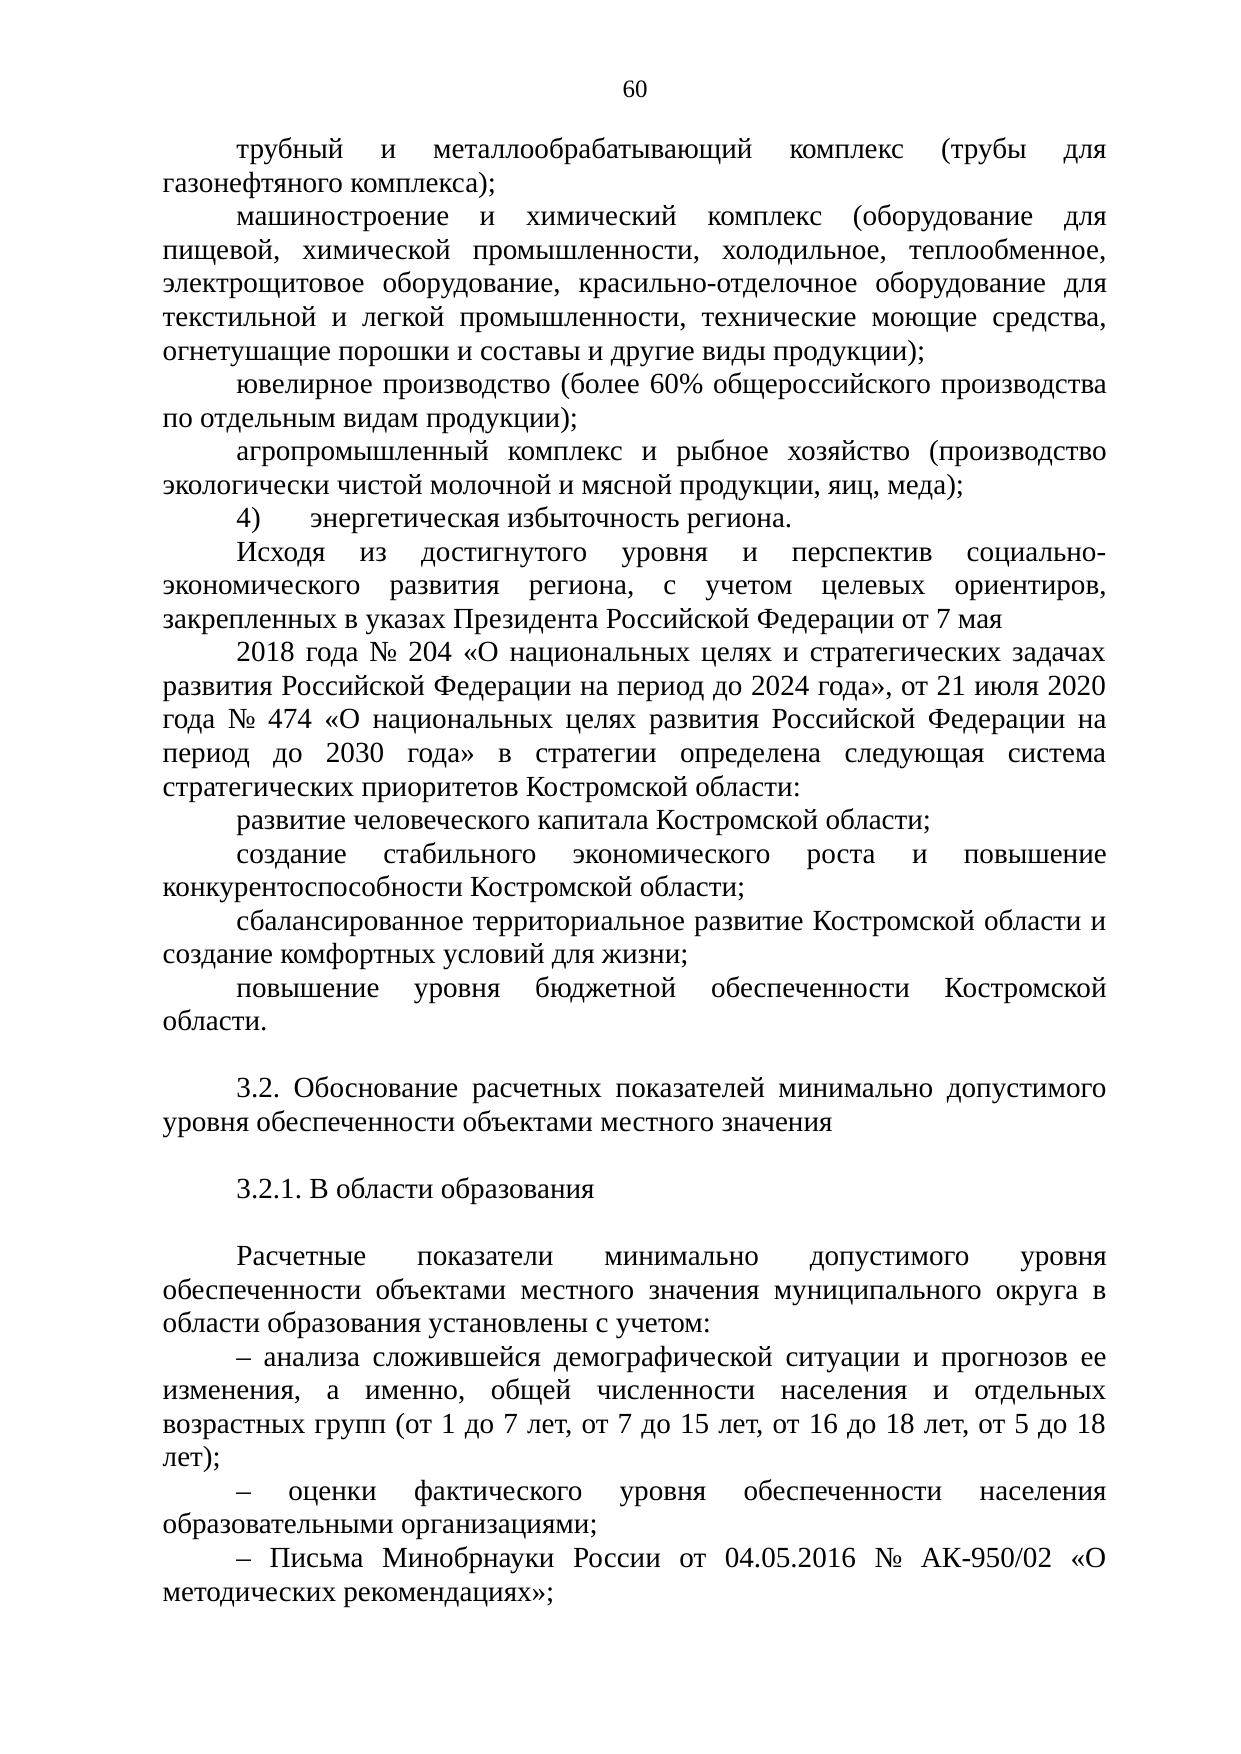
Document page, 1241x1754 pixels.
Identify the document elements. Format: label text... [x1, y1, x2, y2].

text повышение уровня бюджетной обеспеченности Костромской области. [162, 970, 1107, 1037]
text 4) энергетическая избыточность региона. [162, 500, 1107, 534]
text – Письма Минобрнауки России от 04.05.2016 № АК-950/02 «О методических рекомендациях»; [162, 1540, 1107, 1607]
text 3.2. Обоснование расчетных показателей минимально допустимого уровня обеспеченности объектами местного значения [162, 1071, 1107, 1138]
text 3.2.1. В области образования [162, 1171, 1107, 1205]
text сбалансированное территориальное развитие Костромской области и создание комфортных условий для жизни; [162, 903, 1107, 970]
text ювелирное производство (более 60% общероссийского производства по отдельным видам продукции); [162, 366, 1107, 433]
text – анализа сложившейся демографической ситуации и прогнозов ее изменения, а именно, общей численности населения и отдельных возрастных групп (от 1 до 7 лет, от 7 до 15 лет, от 16 до 18 лет, от 5 до 18 лет); [162, 1339, 1107, 1473]
text развитие человеческого капитала Костромской области; [162, 802, 1107, 836]
text Исходя из достигнутого уровня и перспектив социально-экономического развития региона, с учетом целевых ориентиров, закрепленных в указах Президента Российской Федерации от 7 мая [162, 534, 1107, 634]
text агропромышленный комплекс и рыбное хозяйство (производство экологически чистой молочной и мясной продукции, яиц, меда); [162, 433, 1107, 500]
text Расчетные показатели минимально допустимого уровня обеспеченности объектами местного значения муниципального округа в области образования установлены с учетом: [162, 1238, 1107, 1339]
text машиностроение и химический комплекс (оборудование для пищевой, химической промышленности, холодильное, теплообменное, электрощитовое оборудование, красильно-отделочное оборудование для текстильной и легкой промышленности, технические моющие средства, огнетушащие порошки и составы и другие виды продукции); [162, 198, 1107, 366]
text трубный и металлообрабатывающий комплекс (трубы для газонефтяного комплекса); [162, 131, 1107, 198]
text создание стабильного экономического роста и повышение конкурентоспособности Костромской области; [162, 836, 1107, 903]
text – оценки фактического уровня обеспеченности населения образовательными организациями; [162, 1473, 1107, 1540]
text 2018 года № 204 «О национальных целях и стратегических задачах развития Российской Федерации на период до 2024 года», от 21 июля 2020 года № 474 «О национальных целях развития Российской Федерации на период до 2030 года» в стратегии определена следующая система стратегических приоритетов Костромской области: [162, 634, 1107, 802]
